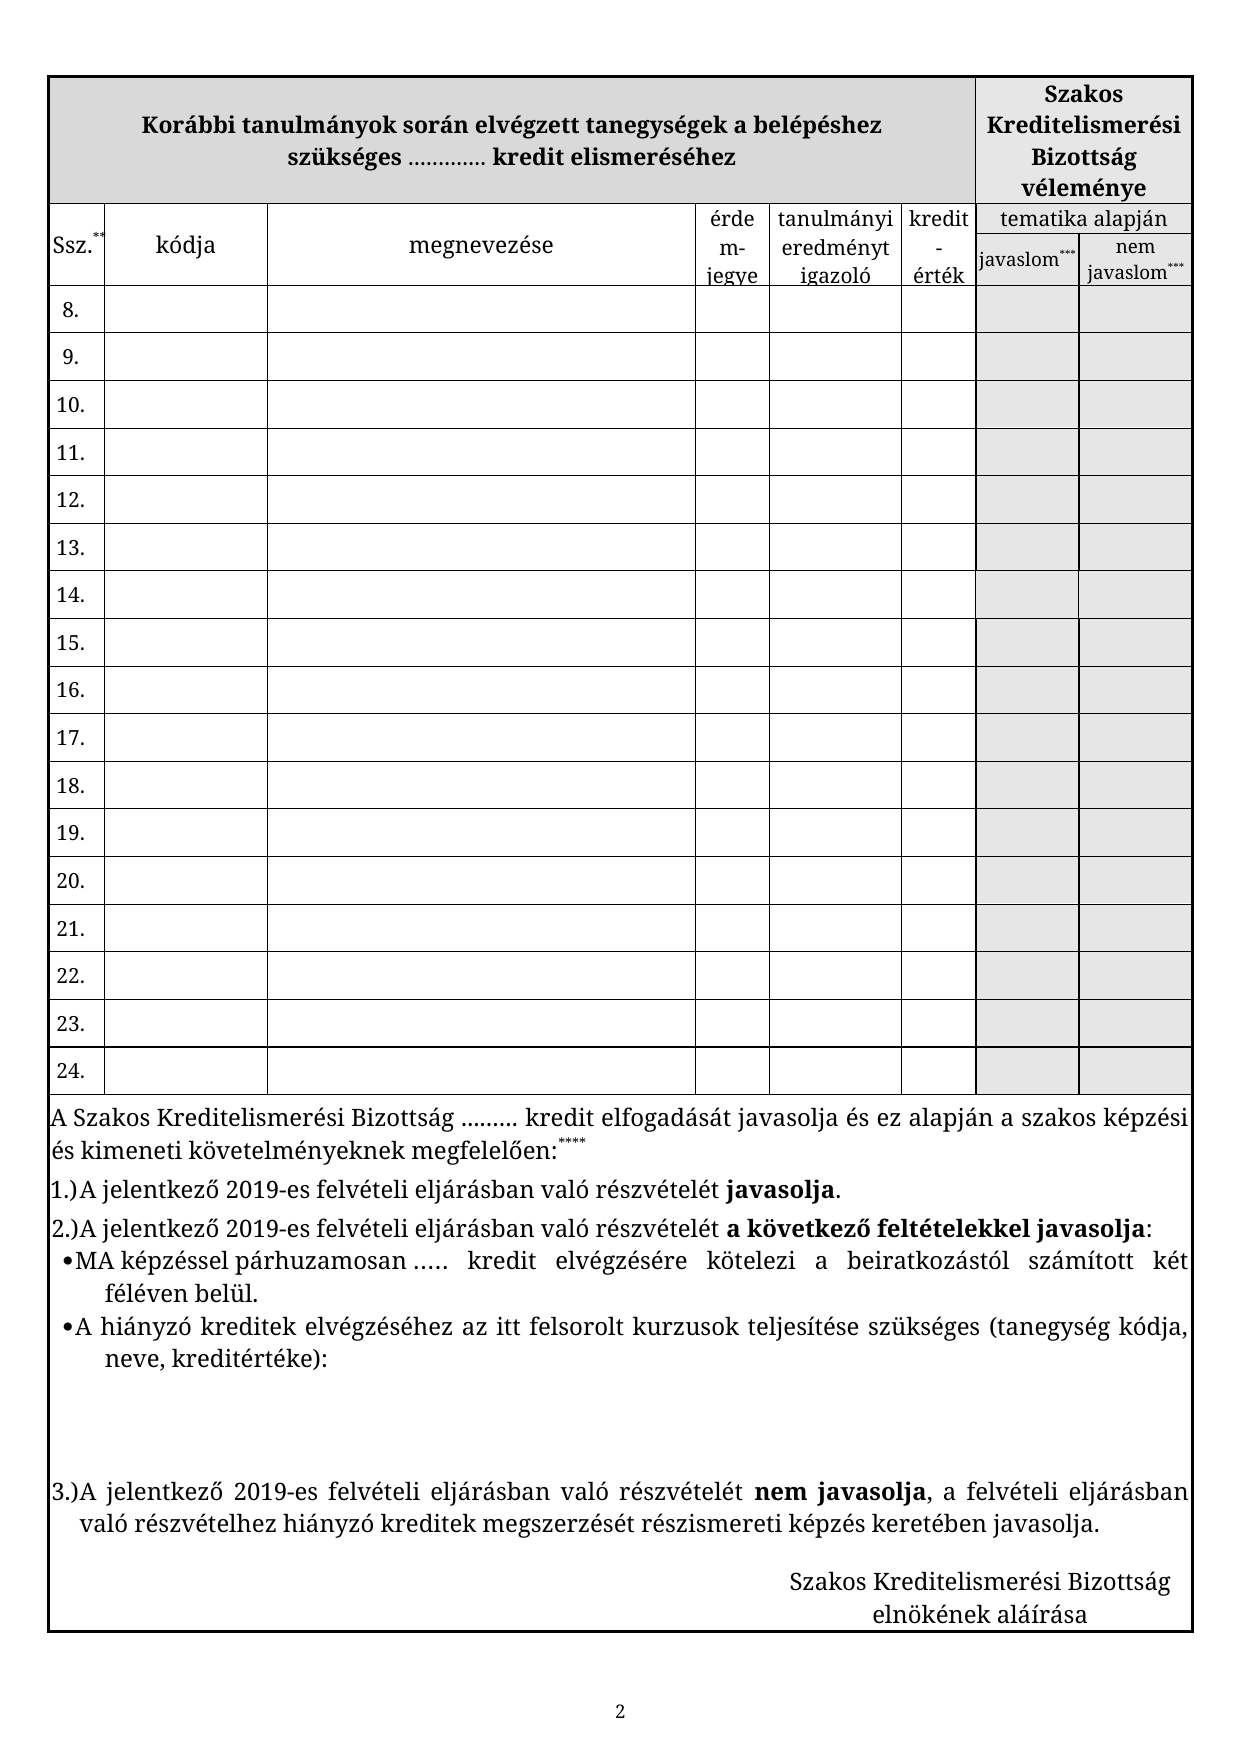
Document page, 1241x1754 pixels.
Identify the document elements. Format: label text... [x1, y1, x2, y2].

table_cell [105, 952, 267, 999]
table_cell [902, 1048, 975, 1094]
table_cell [977, 905, 1078, 951]
table_cell [696, 476, 769, 523]
table_cell [902, 381, 975, 427]
table_cell [770, 286, 901, 332]
table_cell 11. [50, 429, 104, 475]
table_cell [770, 333, 901, 380]
table_cell [105, 286, 267, 332]
table_header Szakos Kreditelismerési Bizottság véleménye [976, 78, 1191, 203]
table_cell [696, 809, 769, 856]
table_cell [770, 905, 901, 951]
table_cell [902, 857, 975, 903]
table_cell [268, 476, 695, 523]
table_cell [268, 762, 695, 808]
table_cell [902, 286, 975, 332]
table_cell 24. [50, 1048, 104, 1094]
table_cell [268, 952, 695, 999]
table_cell [902, 524, 975, 570]
table_cell [105, 333, 267, 380]
table_cell 20. [50, 857, 104, 903]
table_cell [105, 714, 267, 761]
table_cell [268, 857, 695, 903]
table_cell 18. [50, 762, 104, 808]
table_cell [770, 809, 901, 856]
table_cell [977, 619, 1078, 666]
table_cell [902, 476, 975, 523]
table_cell nem javaslom*** [1080, 234, 1191, 285]
table_cell [696, 667, 769, 713]
table_cell [770, 476, 901, 523]
table_cell [105, 619, 267, 666]
table_cell [1080, 809, 1191, 856]
table_cell [977, 1048, 1078, 1094]
table_cell megnevezése [268, 204, 695, 285]
table_cell Ssz.** [50, 204, 104, 285]
table_cell [977, 381, 1078, 427]
table_cell [1080, 714, 1191, 761]
table_cell tematika alapján [977, 204, 1191, 233]
table_cell [902, 952, 975, 999]
table_cell [1080, 429, 1191, 475]
table_cell [770, 857, 901, 903]
table_cell [105, 905, 267, 951]
table_cell [268, 571, 695, 618]
table_cell [696, 952, 769, 999]
table_cell A Szakos Kreditelismerési Bizottság kredit elfogadását javasolja és ez alapján a szakos képzési és kimeneti követelményeknek megfelelően:**** 1.) A jelentkező 2019-es felvételi eljárásban való részvételét javasolja. 2.) A jelentkező 2019-es felvételi eljárásban való részvételét a következő feltételekkel javasolja: MA képzéssel párhuzamosan kredit elvégzésére kötelezi a beiratkozástól számított két féléven belül. A hiányzó kreditek elvégzéséhez az itt felsorolt kurzusok teljesítése szükséges (tanegység kódja, neve, kreditértéke): 3.) A jelentkező 2019-es felvételi eljárásban való részvételét nem javasolja, a felvételi eljárásban való részvételhez hiányzó kreditek megszerzését részismereti képzés keretében javasolja. Szakos Kreditelismerési Bizottság elnökének aláírása [50, 1095, 1191, 1630]
table_cell 21. [50, 905, 104, 951]
table_cell [105, 571, 267, 618]
table_cell [105, 476, 267, 523]
table_cell [977, 333, 1078, 380]
table_cell [696, 619, 769, 666]
table_cell [977, 429, 1078, 475]
table_cell [1080, 905, 1191, 951]
table_cell [696, 381, 769, 427]
table_cell 12. [50, 476, 104, 523]
table_cell [1079, 571, 1191, 618]
table_cell [1080, 333, 1191, 380]
table_cell [696, 905, 769, 951]
table_cell [696, 286, 769, 332]
table_cell [1080, 619, 1191, 666]
table_cell [770, 1048, 901, 1094]
table_cell [105, 667, 267, 713]
table_cell 15. [50, 619, 104, 666]
table_cell [105, 1000, 267, 1046]
table_cell [902, 762, 975, 808]
table_cell [770, 667, 901, 713]
table_cell [696, 714, 769, 761]
table_cell [105, 429, 267, 475]
table_cell [268, 1048, 695, 1094]
table_cell [770, 1000, 901, 1046]
table_cell 8. [50, 286, 104, 332]
table_cell [696, 333, 769, 380]
table_cell [1080, 1048, 1191, 1094]
table_cell [902, 571, 975, 618]
table_cell [770, 429, 901, 475]
table_cell [977, 857, 1078, 903]
table_cell [1080, 381, 1191, 427]
table_cell [977, 476, 1078, 523]
table_cell [268, 286, 695, 332]
table_cell [770, 571, 901, 618]
table_cell [770, 714, 901, 761]
table_cell [105, 524, 267, 570]
table_cell [268, 905, 695, 951]
table_cell kredit-értéke [902, 204, 975, 285]
table_cell [1080, 667, 1191, 713]
table_cell 19. [50, 809, 104, 856]
table_cell [268, 809, 695, 856]
table_cell [1080, 1000, 1191, 1046]
table_cell [977, 286, 1078, 332]
table_cell 23. [50, 1000, 104, 1046]
table_cell 17. [50, 714, 104, 761]
table_cell 16. [50, 667, 104, 713]
table_cell [268, 1000, 695, 1046]
table_cell [268, 619, 695, 666]
table_cell [902, 429, 975, 475]
table_cell [696, 429, 769, 475]
table_cell [268, 333, 695, 380]
table_cell javaslom*** [977, 234, 1078, 285]
table_cell [268, 524, 695, 570]
table_cell [770, 952, 901, 999]
table_cell érdem-jegye [696, 204, 769, 285]
table_cell 14. [50, 571, 104, 618]
table_cell [696, 762, 769, 808]
table_cell [268, 381, 695, 427]
table_cell [105, 762, 267, 808]
table_cell [696, 1000, 769, 1046]
table_cell [1080, 524, 1191, 570]
table_cell [902, 714, 975, 761]
table_cell [770, 381, 901, 427]
table_cell [1080, 286, 1191, 332]
table_cell [105, 1048, 267, 1094]
table_cell [696, 524, 769, 570]
table_cell [770, 524, 901, 570]
table_cell [268, 714, 695, 761]
table_cell [902, 809, 975, 856]
table_cell [696, 1048, 769, 1094]
table_cell [770, 619, 901, 666]
table_cell 22. [50, 952, 104, 999]
table_cell [902, 333, 975, 380]
table_header Korábbi tanulmányok során elvégzett tanegységek a belépéshez szükséges kredit elismeréséhez [50, 78, 975, 203]
table_cell [105, 809, 267, 856]
table_cell [977, 667, 1078, 713]
table_cell 10. [50, 381, 104, 427]
table_cell [977, 952, 1078, 999]
table_cell [902, 905, 975, 951]
table_cell [1080, 762, 1191, 808]
table_cell [976, 571, 1078, 618]
table_cell [105, 857, 267, 903]
table_cell [902, 1000, 975, 1046]
table_cell [268, 667, 695, 713]
table_cell [696, 571, 769, 618]
table_cell [977, 809, 1078, 856]
table_cell [902, 619, 975, 666]
table_cell [977, 762, 1078, 808]
table_cell [696, 857, 769, 903]
table_cell [977, 524, 1078, 570]
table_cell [770, 204, 901, 285]
table_cell 13. [50, 524, 104, 570]
table_cell [1080, 952, 1191, 999]
table_cell [1080, 857, 1191, 903]
table_cell [977, 714, 1078, 761]
table_cell [770, 762, 901, 808]
table_cell 9. [50, 333, 104, 380]
table_cell [105, 381, 267, 427]
table_cell [977, 1000, 1078, 1046]
table_cell [902, 667, 975, 713]
table_cell [1080, 476, 1191, 523]
table_cell kódja [105, 204, 267, 285]
table_cell [268, 429, 695, 475]
